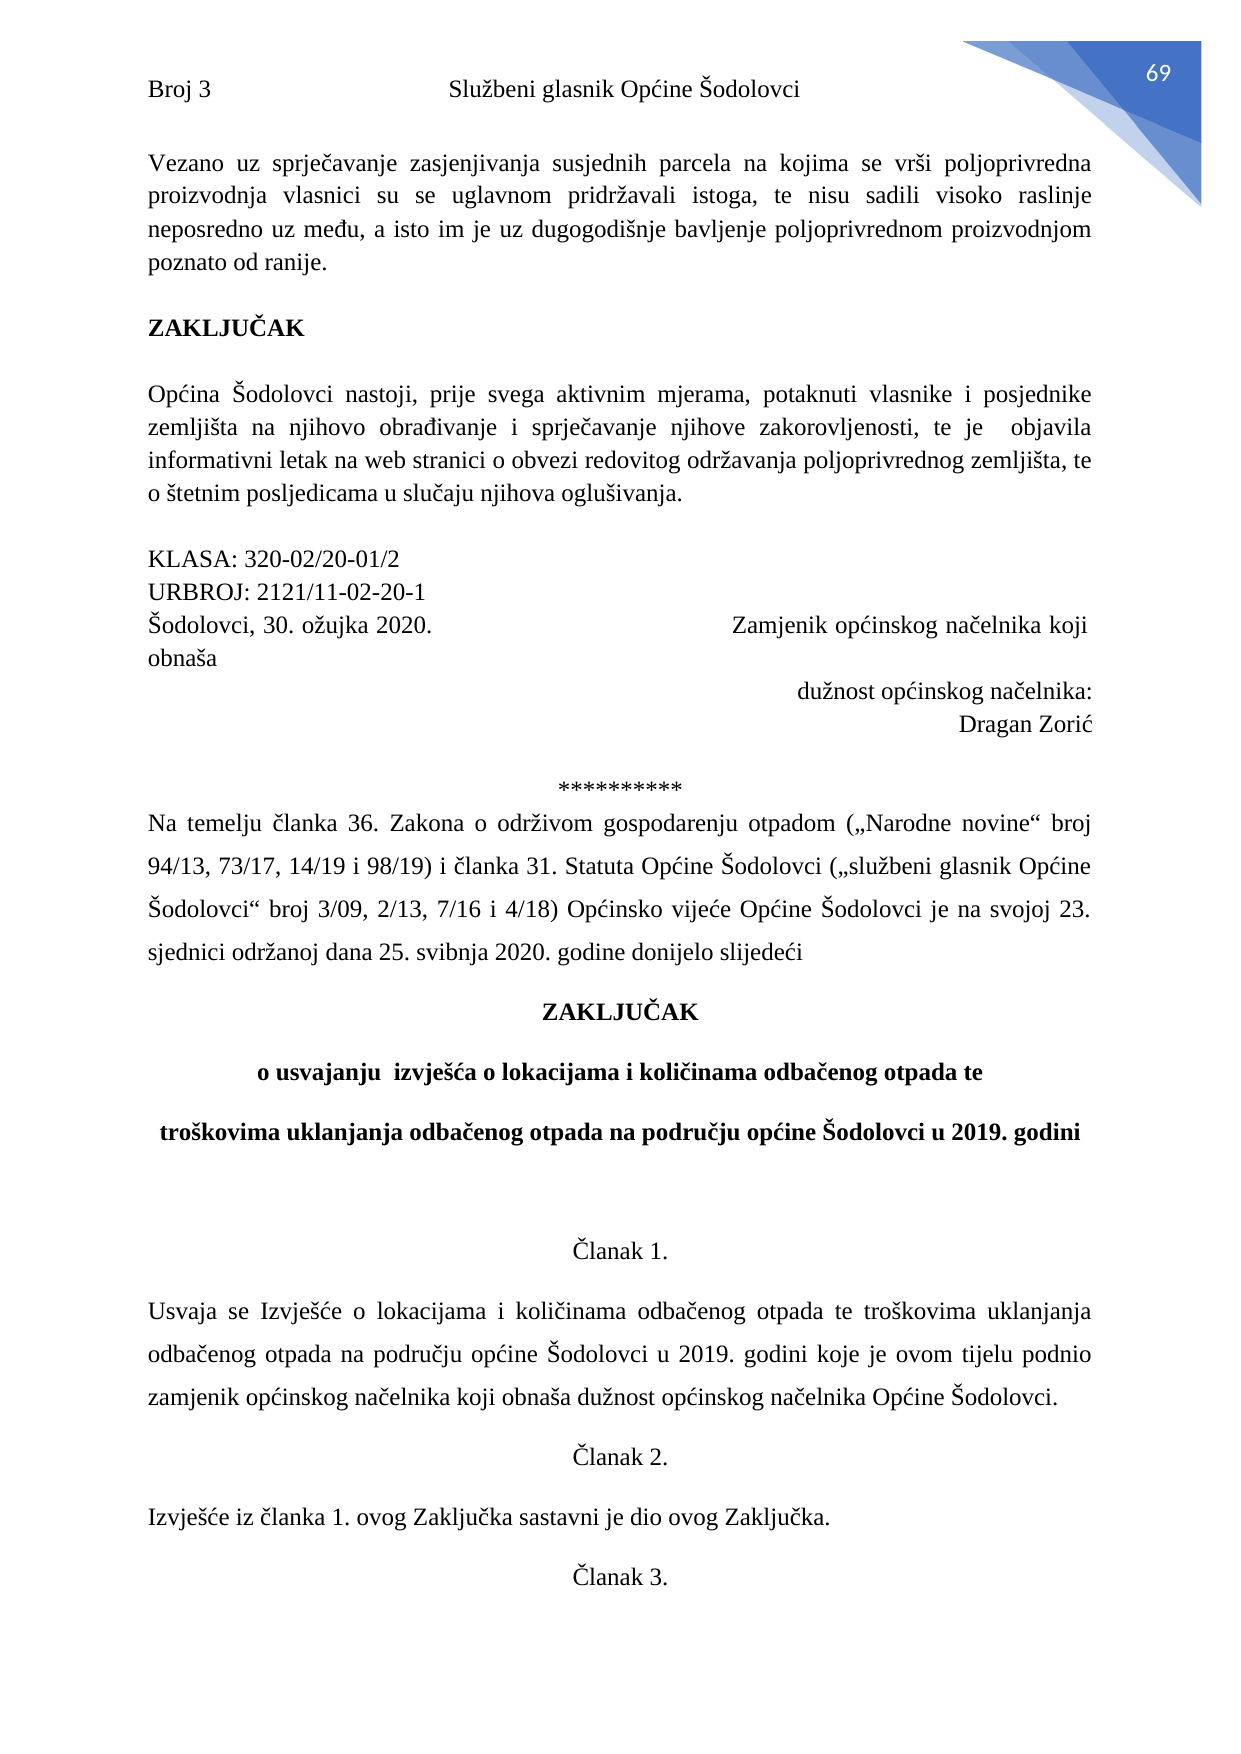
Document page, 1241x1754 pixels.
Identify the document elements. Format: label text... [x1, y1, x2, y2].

text KLASA: 320-02/20-01/2 [148, 544, 1093, 573]
text Izvješće iz članka 1. ovog Zaključka sastavni je dio ovog Zaključka. [148, 1502, 1093, 1531]
text o usvajanju izvješća o lokacijama i količinama odbačenog otpada te [148, 1057, 1093, 1086]
text Općina Šodolovci nastoji, prije svega aktivnim mjerama, potaknuti vlasnike i posjednike zemljišta na njihovo obrađivanje i sprječavanje njihove zakorovljenosti, te je objavila informativni letak na web stranici o obvezi redovitog održavanja poljoprivrednog zemljišta, te o štetnim posljedicama u slučaju njihova oglušivanja. [148, 379, 1093, 507]
text Usvaja se Izvješće o lokacijama i količinama odbačenog otpada te troškovima uklanjanja odbačenog otpada na području općine Šodolovci u 2019. godini koje je ovom tijelu podnio zamjenik općinskog načelnika koji obnaša dužnost općinskog načelnika Općine Šodolovci. [148, 1296, 1093, 1411]
text dužnost općinskog načelnika: [148, 676, 1093, 705]
picture [962, 41, 1202, 207]
text ZAKLJUČAK [148, 997, 1093, 1026]
text Na temelju članka 36. Zakona o održivom gospodarenju otpadom („Narodne novine“ broj 94/13, 73/17, 14/19 i 98/19) i članka 31. Statuta Općine Šodolovci („službeni glasnik Općine Šodolovci“ broj 3/09, 2/13, 7/16 i 4/18) Općinsko vijeće Općine Šodolovci je na svojoj 23. sjednici održanoj dana 25. svibnja 2020. godine donijelo slijedeći [148, 808, 1093, 966]
text ********** [148, 775, 1093, 804]
text Članak 2. [148, 1442, 1093, 1471]
text URBROJ: 2121/11-02-20-1 [148, 577, 1093, 606]
text Članak 3. [148, 1562, 1093, 1591]
text Članak 1. [148, 1236, 1093, 1265]
text Šodolovci, 30. ožujka 2020. Zamjenik općinskog načelnika koji obnaša [148, 610, 1093, 672]
text ZAKLJUČAK [148, 313, 1093, 341]
text troškovima uklanjanja odbačenog otpada na području općine Šodolovci u 2019. godini [148, 1117, 1093, 1146]
text Vezano uz sprječavanje zasjenjivanja susjednih parcela na kojima se vrši poljoprivredna proizvodnja vlasnici su se uglavnom pridržavali istoga, te nisu sadili visoko raslinje neposredno uz među, a isto im je uz dugogodišnje bavljenje poljoprivrednom proizvodnjom poznato od ranije. [148, 148, 1093, 275]
text Dragan Zorić [148, 709, 1093, 738]
